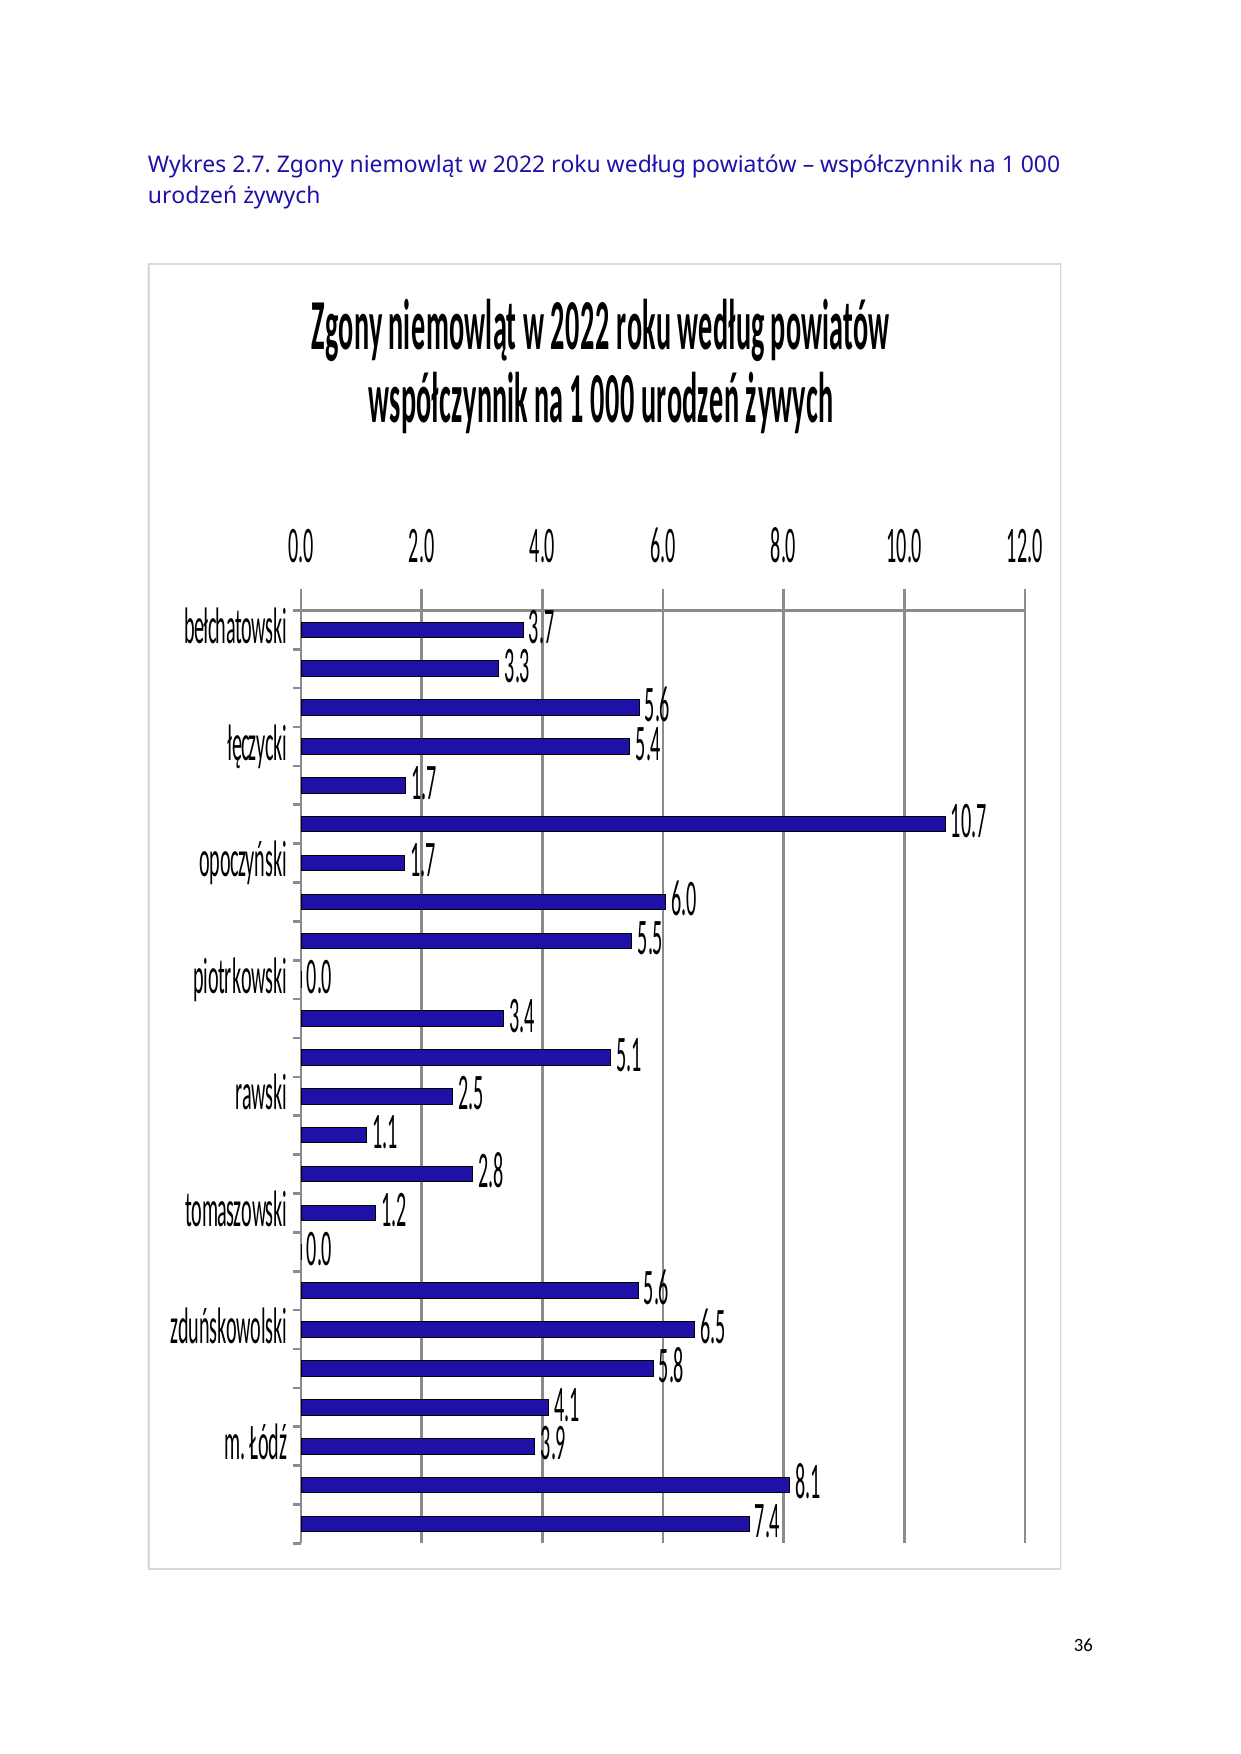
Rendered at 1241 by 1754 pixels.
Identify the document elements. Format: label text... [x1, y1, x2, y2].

subtitle Wykres 2.7. Zgony niemowląt w 2022 roku według powiatów – współczynnik na 1 000 urodzeń żywych [148, 148, 1093, 210]
